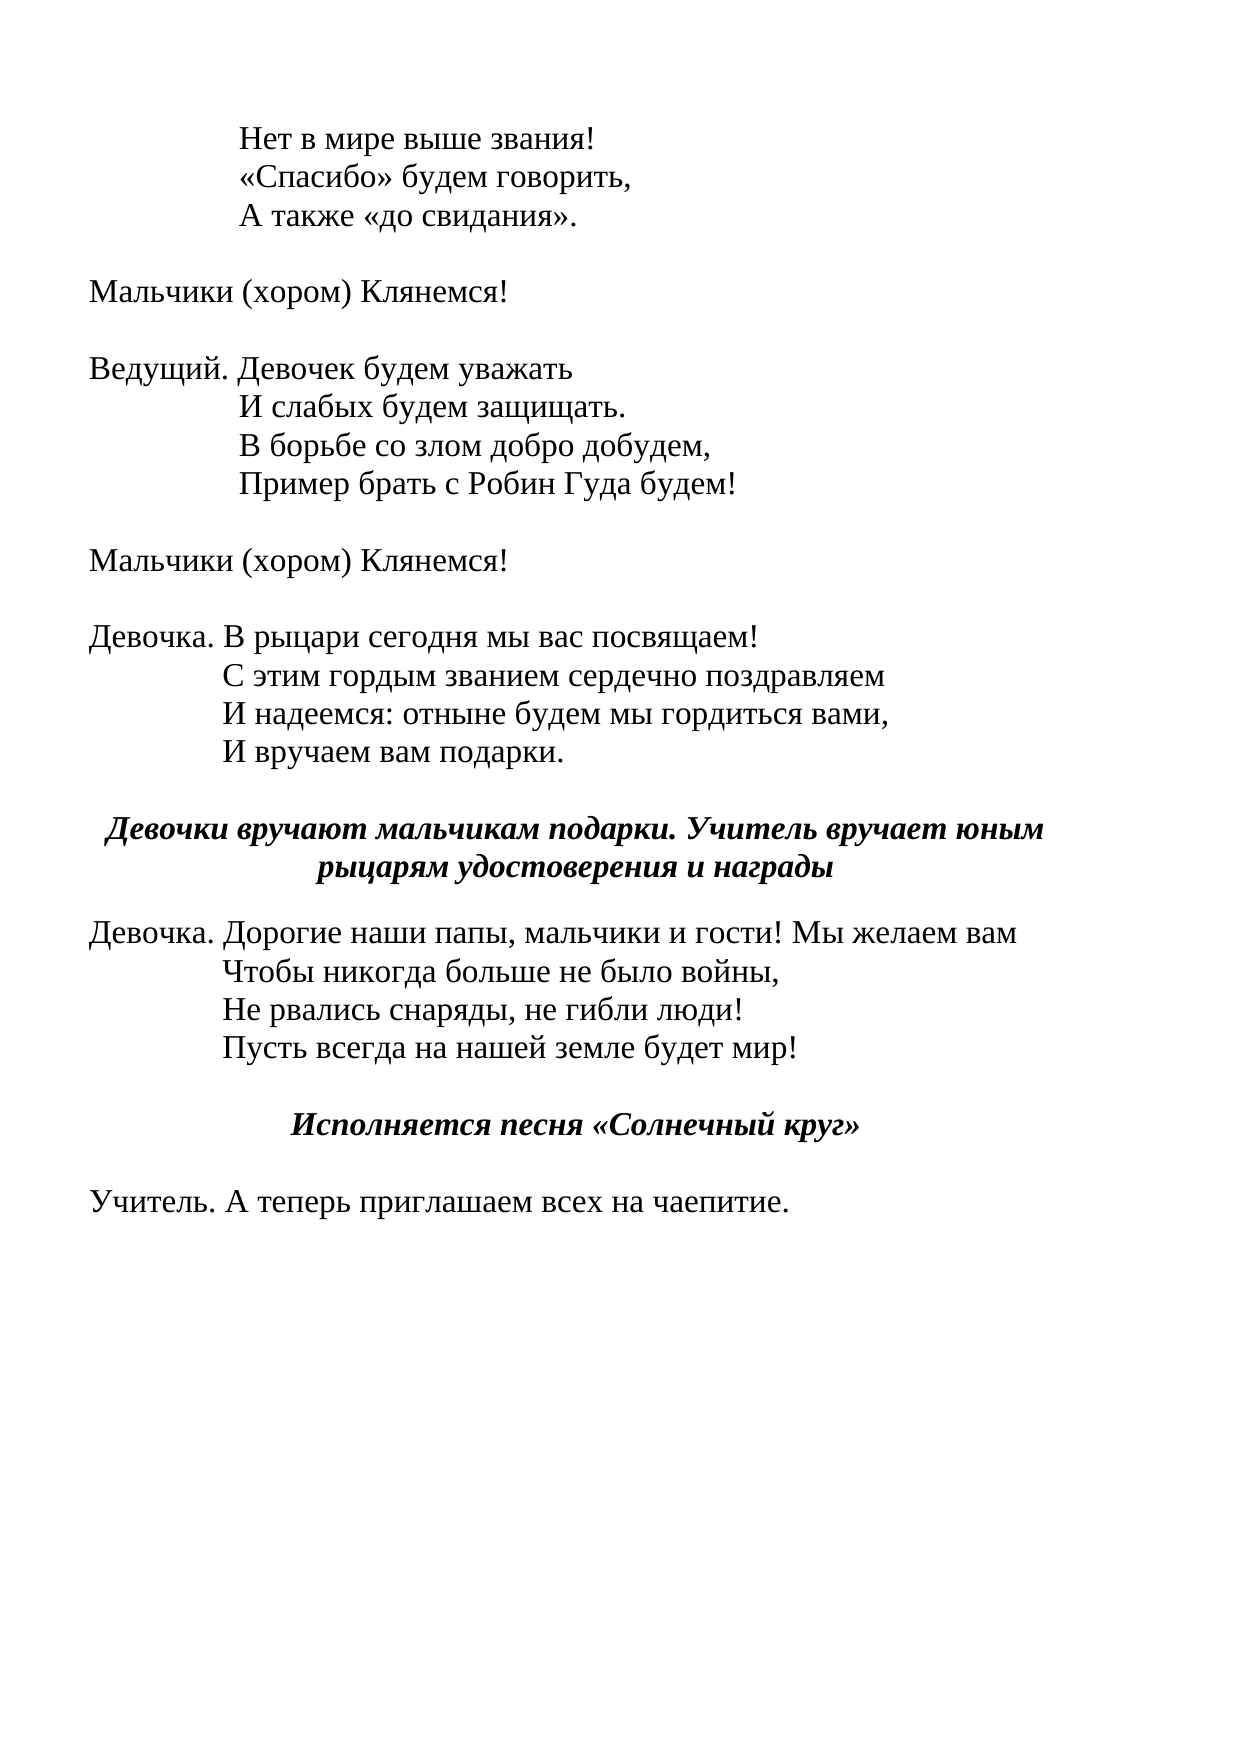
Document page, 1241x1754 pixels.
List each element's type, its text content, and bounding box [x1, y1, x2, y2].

text Учитель. А теперь приглашаем всех на чаепитие. [89, 1181, 1063, 1219]
text Пусть всегда на нашей земле будет мир! [89, 1028, 1063, 1066]
text Девочки вручают мальчикам подарки. Учитель вручает юным рыцарям удостоверения и награды [89, 808, 1063, 885]
text Чтобы никогда больше не было войны, [89, 951, 1063, 989]
text И вручаем вам подарки. [89, 731, 1063, 770]
text И слабых будем защищать. [89, 386, 1063, 425]
text Мальчики (хором) Клянемся! [89, 540, 1063, 578]
text Девочка. Дорогие наши папы, мальчики и гости! Мы желаем вам [89, 913, 1063, 951]
text Девочка. В рыцари сегодня мы вас посвящаем! [89, 616, 1063, 655]
text Пример брать с Робин Гуда будем! [89, 463, 1063, 501]
text Мальчики (хором) Клянемся! [89, 271, 1063, 310]
text «Спасибо» будем говорить, [89, 156, 1063, 195]
text Не рвались снаряды, не гибли люди! [89, 989, 1063, 1028]
text Исполняется песня «Солнечный круг» [89, 1104, 1063, 1143]
text А также «до свидания». [89, 195, 1063, 233]
text С этим гордым званием сердечно поздравляем [89, 655, 1063, 693]
text Нет в мире выше звания! [89, 118, 1063, 156]
text Ведущий. Девочек будем уважать [89, 348, 1063, 386]
text В борьбе со злом добро добудем, [89, 425, 1063, 463]
text И надеемся: отныне будем мы гордиться вами, [89, 693, 1063, 731]
